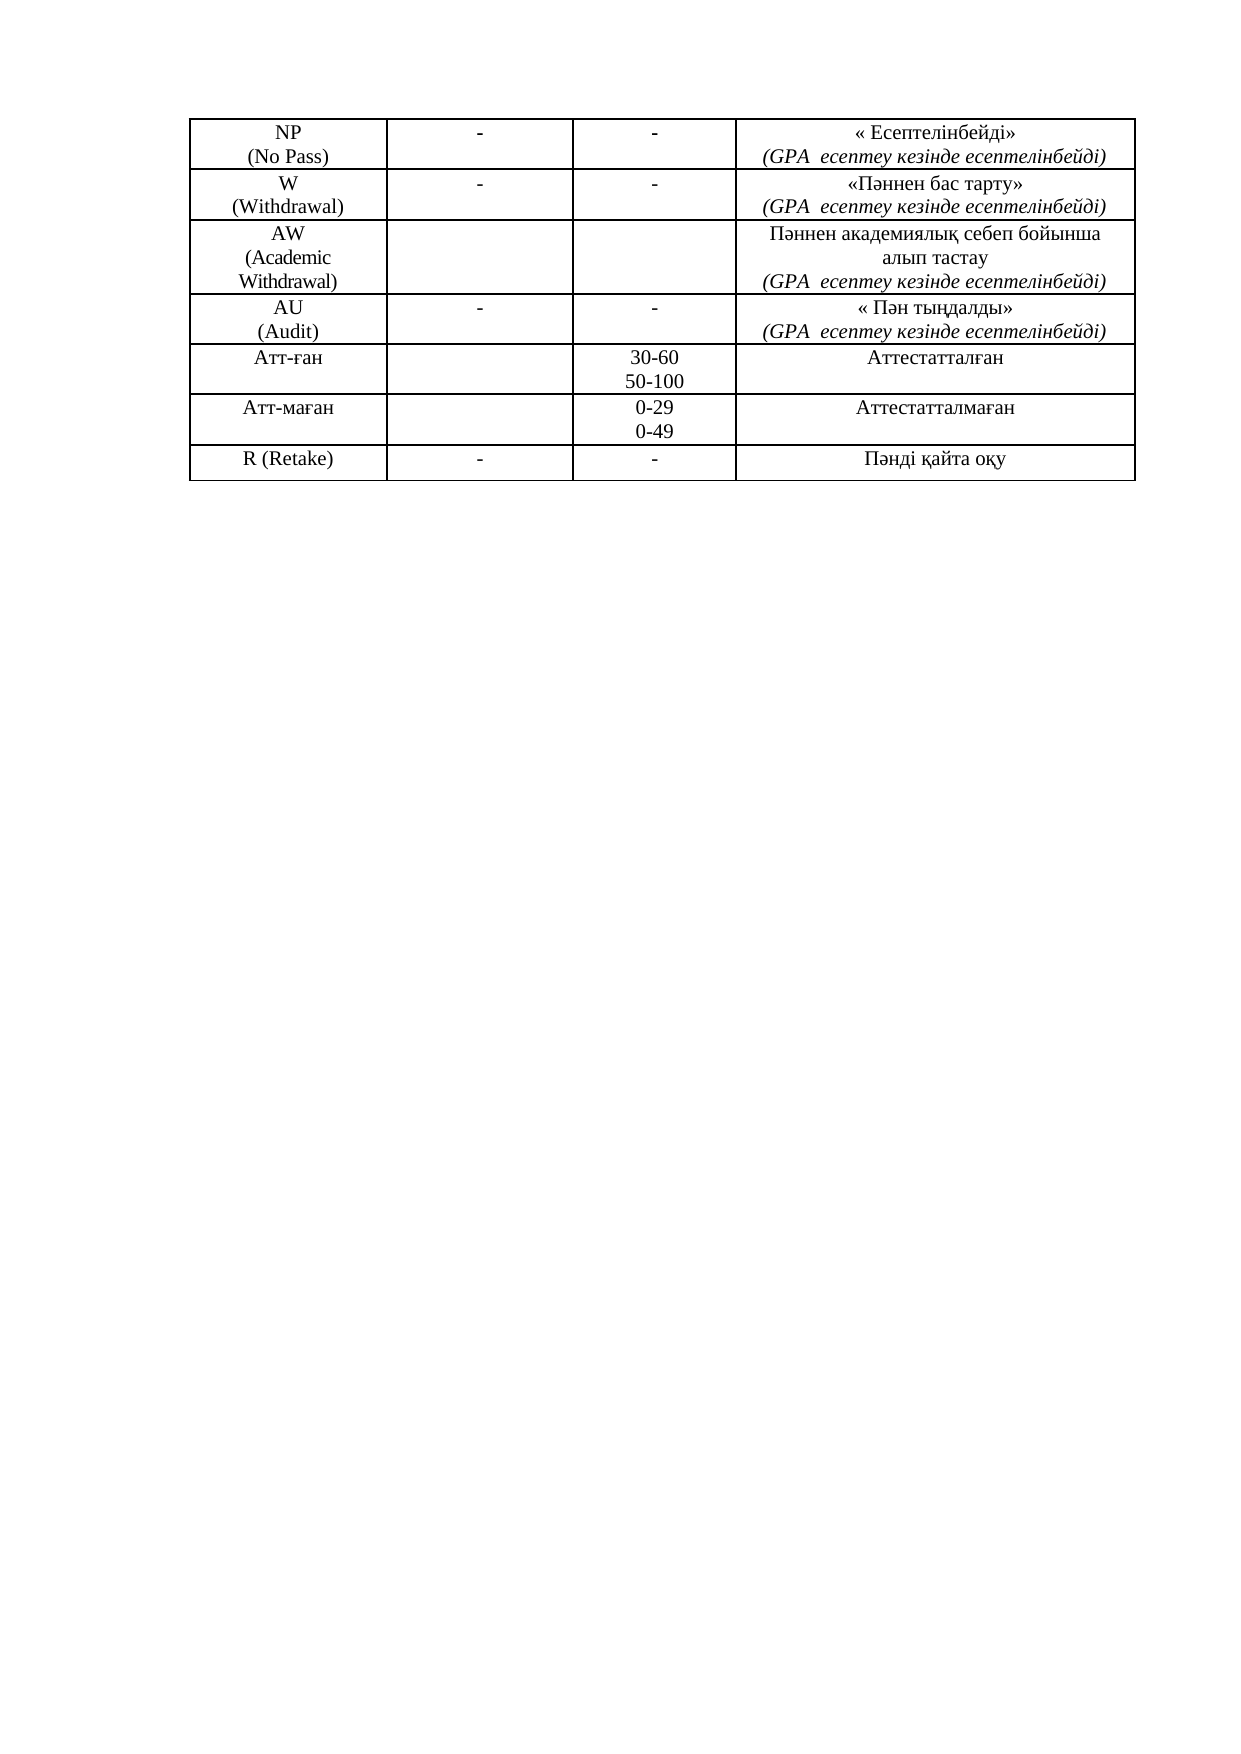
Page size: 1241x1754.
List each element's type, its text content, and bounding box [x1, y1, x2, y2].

table_cell Пәннен академиялық себеп бойынша алып тастау (GPA есептеу кезінде есептелінбейді) [737, 221, 1134, 293]
table_cell Аттестатталмаған [737, 395, 1134, 443]
table_cell - [388, 446, 572, 480]
table_cell [388, 395, 572, 443]
table_cell «Пәннен бас тарту» (GPA есептеу кезінде есептелінбейді) [737, 170, 1134, 218]
table_cell AW (Academic Withdrawal) [191, 221, 386, 293]
table_cell - [574, 295, 735, 343]
table_cell 30-60 50-100 [574, 345, 735, 393]
table_cell - [574, 120, 735, 168]
table_cell - [388, 295, 572, 343]
table_cell Атт-маған [191, 395, 386, 443]
table_cell AU (Audit) [191, 295, 386, 343]
table_cell « Пән тыңдалды» (GPA есептеу кезінде есептелінбейді) [737, 295, 1134, 343]
table_cell Атт-ған [191, 345, 386, 393]
table_cell Пәнді қайта оқу [737, 446, 1134, 480]
table_cell [388, 345, 572, 393]
table_cell - [574, 170, 735, 218]
table_cell - [388, 120, 572, 168]
table_cell Аттестатталған [737, 345, 1134, 393]
table_cell - [388, 170, 572, 218]
table_cell 0-29 0-49 [574, 395, 735, 443]
table_cell R (Retake) [191, 446, 386, 480]
table_cell NP (No Рass) [191, 120, 386, 168]
table_cell [388, 221, 572, 293]
table_cell « Есептелінбейді» (GPA есептеу кезінде есептелінбейді) [737, 120, 1134, 168]
table_cell - [574, 446, 735, 480]
table_cell [574, 221, 735, 293]
table_cell W (Withdrawal) [191, 170, 386, 218]
